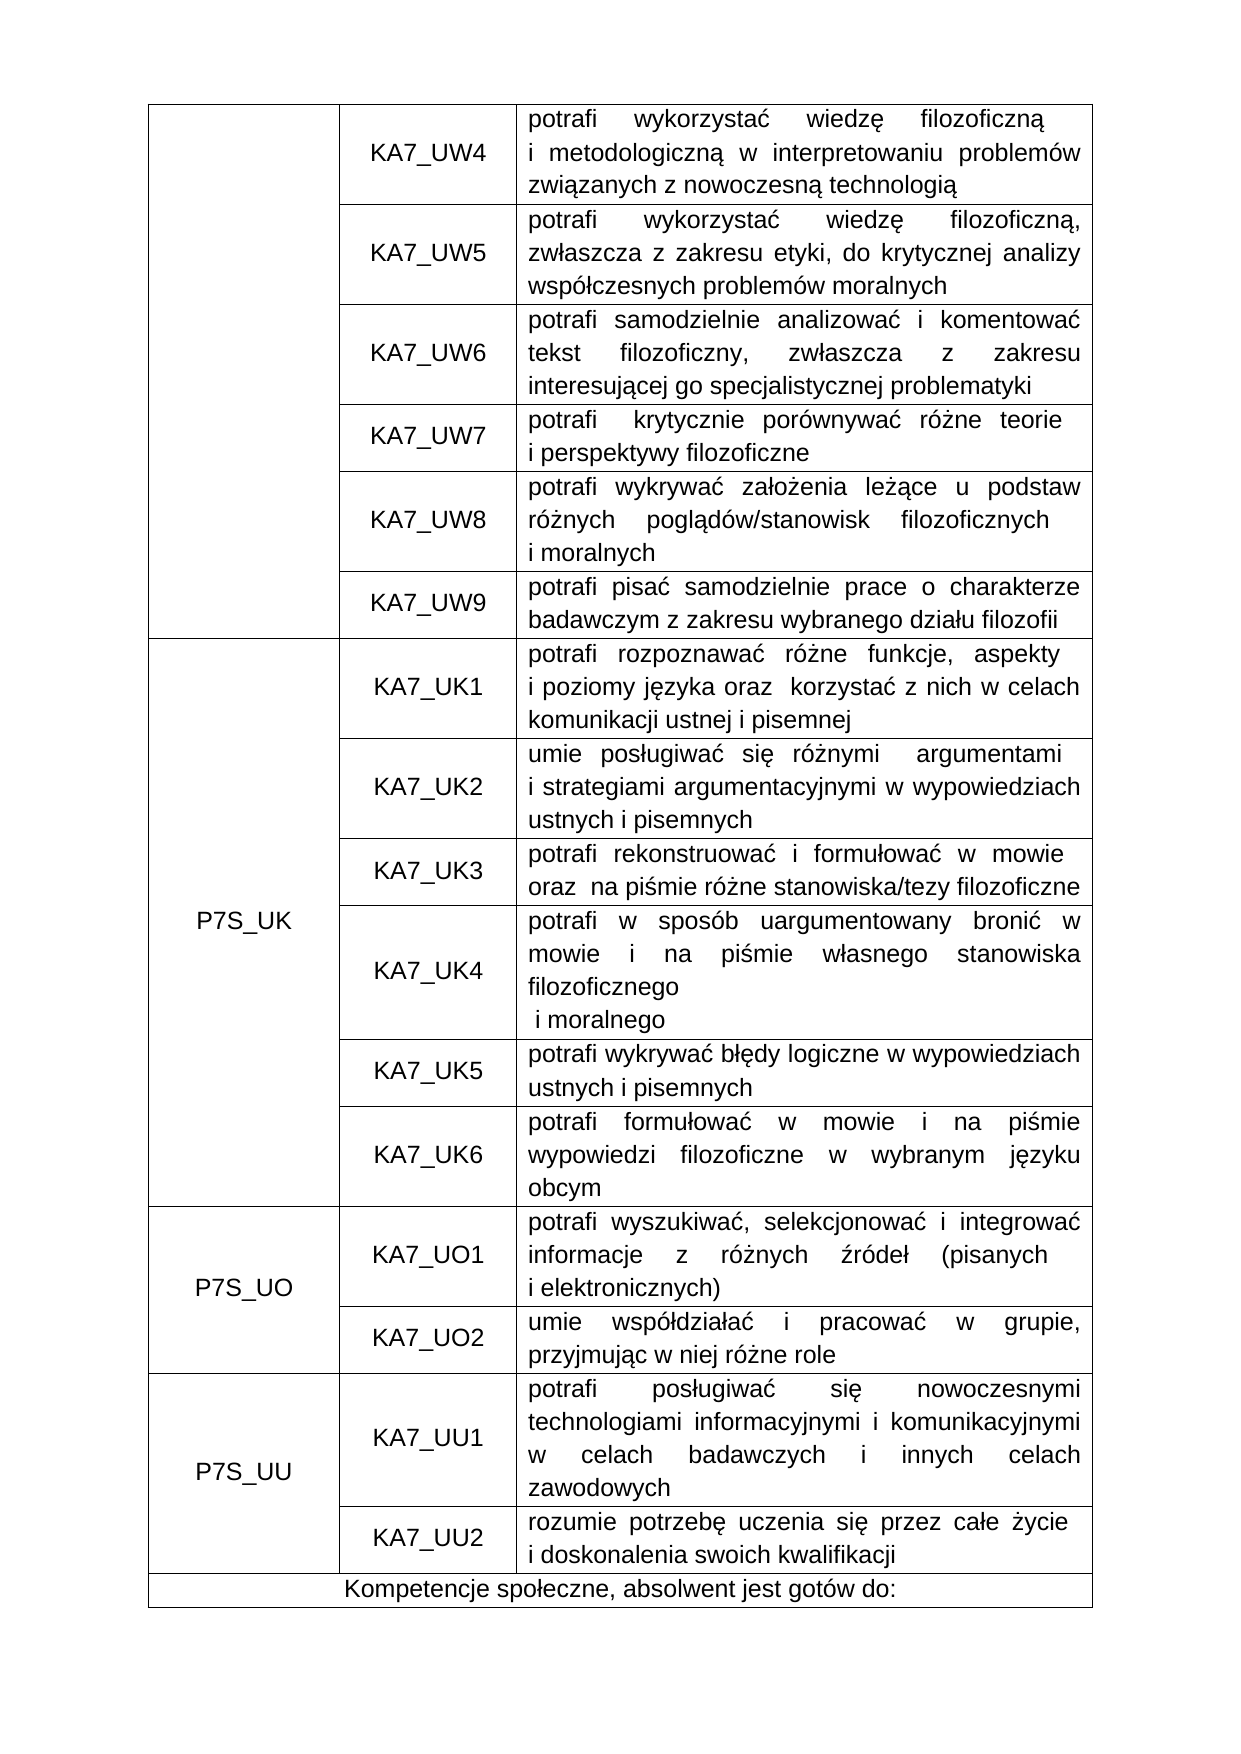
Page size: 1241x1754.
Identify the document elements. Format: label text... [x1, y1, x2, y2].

table_cell KA7_UU2 [340, 1507, 516, 1573]
table_cell KA7_UK3 [340, 839, 516, 905]
table_cell potrafi pisać samodzielnie prace o charakterze badawczym z zakresu wybranego działu filozofii [517, 572, 1092, 638]
table_cell potrafi w sposób uargumentowany bronić w mowie i na piśmie własnego stanowiska filozoficznego i moralnego [517, 906, 1092, 1038]
table_cell KA7_UO2 [340, 1307, 516, 1373]
table_cell P7S_UK [149, 639, 339, 1206]
table_cell umie współdziałać i pracować w grupie, przyjmując w niej różne role [517, 1307, 1092, 1373]
table_cell potrafi rekonstruować i formułować w mowie oraz na piśmie różne stanowiska/tezy filozoficzne [517, 839, 1092, 905]
table_cell KA7_UK4 [340, 906, 516, 1038]
table_cell potrafi krytycznie porównywać różne teorie i perspektywy filozoficzne [517, 405, 1092, 471]
table_cell KA7_UW4 [340, 105, 516, 203]
table_cell KA7_UW9 [340, 572, 516, 638]
table_cell KA7_UW7 [340, 405, 516, 471]
table_cell KA7_UO1 [340, 1207, 516, 1306]
table_cell KA7_UK2 [340, 739, 516, 838]
table_cell umie posługiwać się różnymi argumentami i strategiami argumentacyjnymi w wypowiedziach ustnych i pisemnych [517, 739, 1092, 838]
table_cell KA7_UW6 [340, 305, 516, 404]
table_cell P7S_UO [149, 1207, 339, 1373]
table_cell potrafi wykorzystać wiedzę filozoficzną, zwłaszcza z zakresu etyki, do krytycznej analizy współczesnych problemów moralnych [517, 205, 1092, 304]
table_cell KA7_UU1 [340, 1374, 516, 1506]
table_cell potrafi rozpoznawać różne funkcje, aspekty i poziomy języka oraz korzystać z nich w celach komunikacji ustnej i pisemnej [517, 639, 1092, 738]
table_cell potrafi posługiwać się nowoczesnymi technologiami informacyjnymi i komunikacyjnymi w celach badawczych i innych celach zawodowych [517, 1374, 1092, 1506]
table_cell potrafi samodzielnie analizować i komentować tekst filozoficzny, zwłaszcza z zakresu interesującej go specjalistycznej problematyki [517, 305, 1092, 404]
table_cell KA7_UK5 [340, 1040, 516, 1106]
table_cell potrafi wykorzystać wiedzę filozoficzną i metodologiczną w interpretowaniu problemów związanych z nowoczesną technologią [517, 105, 1092, 203]
table_cell KA7_UK6 [340, 1107, 516, 1206]
table_cell KA7_UW5 [340, 205, 516, 304]
table_cell potrafi wyszukiwać, selekcjonować i integrować informacje z różnych źródeł (pisanych i elektronicznych) [517, 1207, 1092, 1306]
table_cell Kompetencje społeczne, absolwent jest gotów do: [149, 1574, 1092, 1607]
table_cell potrafi formułować w mowie i na piśmie wypowiedzi filozoficzne w wybranym języku obcym [517, 1107, 1092, 1206]
table_cell P7S_UU [149, 1374, 339, 1573]
table_cell KA7_UW8 [340, 472, 516, 571]
table_cell KA7_UK1 [340, 639, 516, 738]
table_cell potrafi wykrywać błędy logiczne w wypowiedziach ustnych i pisemnych [517, 1040, 1092, 1106]
table_cell potrafi wykrywać założenia leżące u podstaw różnych poglądów/stanowisk filozoficznych i moralnych [517, 472, 1092, 571]
table_cell rozumie potrzebę uczenia się przez całe życie i doskonalenia swoich kwalifikacji [517, 1507, 1092, 1573]
